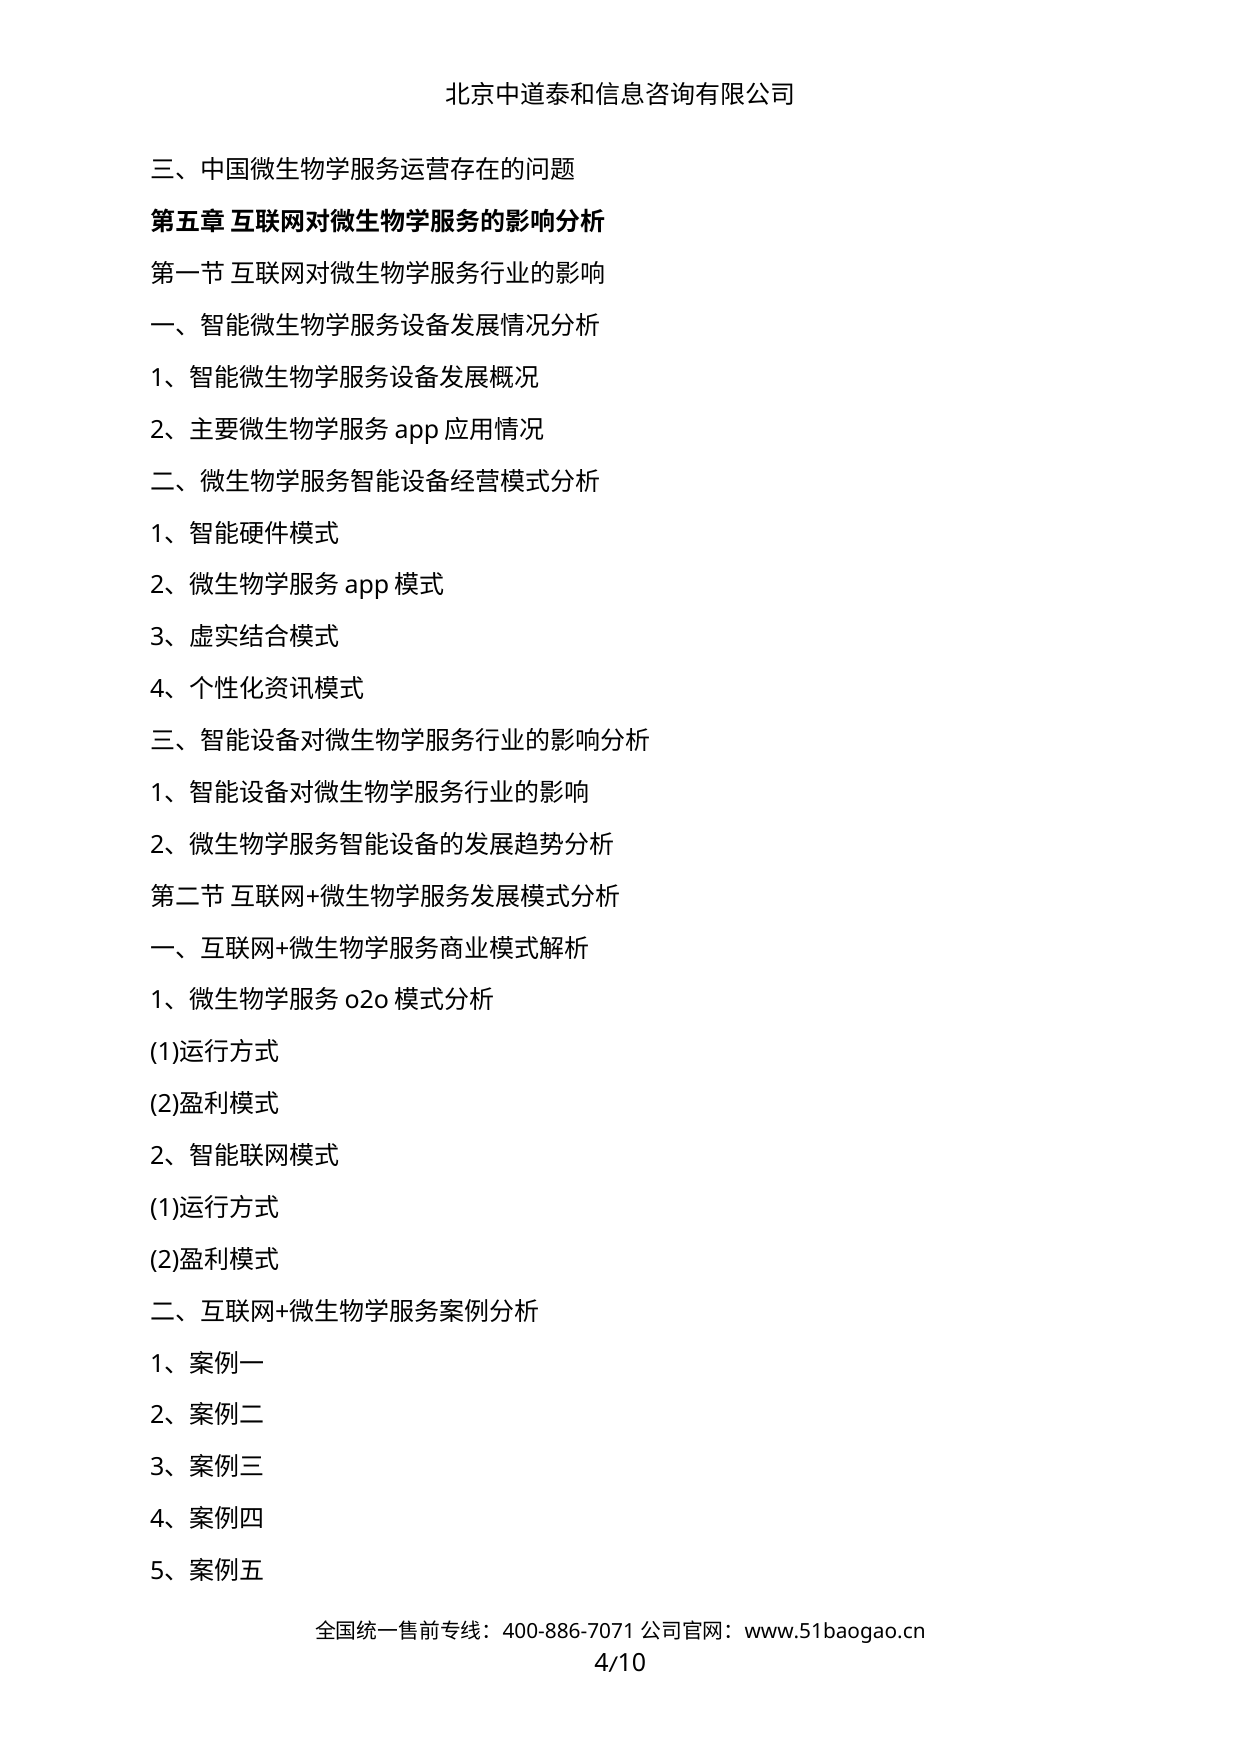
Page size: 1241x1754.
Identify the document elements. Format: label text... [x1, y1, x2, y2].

text 3、案例三 [150, 1447, 1090, 1483]
text 4、案例四 [150, 1499, 1090, 1535]
text 第二节 互联网+微生物学服务发展模式分析 [150, 876, 1090, 912]
text (2)盈利模式 [150, 1239, 1090, 1276]
text 三、中国微生物学服务运营存在的问题 [150, 150, 1090, 186]
text 5、案例五 [150, 1551, 1090, 1587]
text (2)盈利模式 [150, 1084, 1090, 1120]
text 1、案例一 [150, 1343, 1090, 1379]
text 2、案例二 [150, 1395, 1090, 1431]
text 第一节 互联网对微生物学服务行业的影响 [150, 254, 1090, 290]
text 1、智能硬件模式 [150, 513, 1090, 549]
text 一、智能微生物学服务设备发展情况分析 [150, 306, 1090, 342]
text 2、主要微生物学服务app应用情况 [150, 409, 1090, 446]
text 一、互联网+微生物学服务商业模式解析 [150, 928, 1090, 964]
text 第五章 互联网对微生物学服务的影响分析 [150, 202, 1090, 238]
text (1)运行方式 [150, 1032, 1090, 1068]
text 三、智能设备对微生物学服务行业的影响分析 [150, 721, 1090, 757]
text 2、微生物学服务智能设备的发展趋势分析 [150, 824, 1090, 861]
text 2、微生物学服务app模式 [150, 565, 1090, 601]
text 1、智能微生物学服务设备发展概况 [150, 357, 1090, 394]
text 2、智能联网模式 [150, 1136, 1090, 1172]
text 3、虚实结合模式 [150, 617, 1090, 653]
text 4、个性化资讯模式 [150, 669, 1090, 705]
text 1、微生物学服务o2o模式分析 [150, 980, 1090, 1016]
text 1、智能设备对微生物学服务行业的影响 [150, 772, 1090, 809]
text 二、微生物学服务智能设备经营模式分析 [150, 461, 1090, 497]
text (1)运行方式 [150, 1187, 1090, 1224]
text 二、互联网+微生物学服务案例分析 [150, 1291, 1090, 1327]
